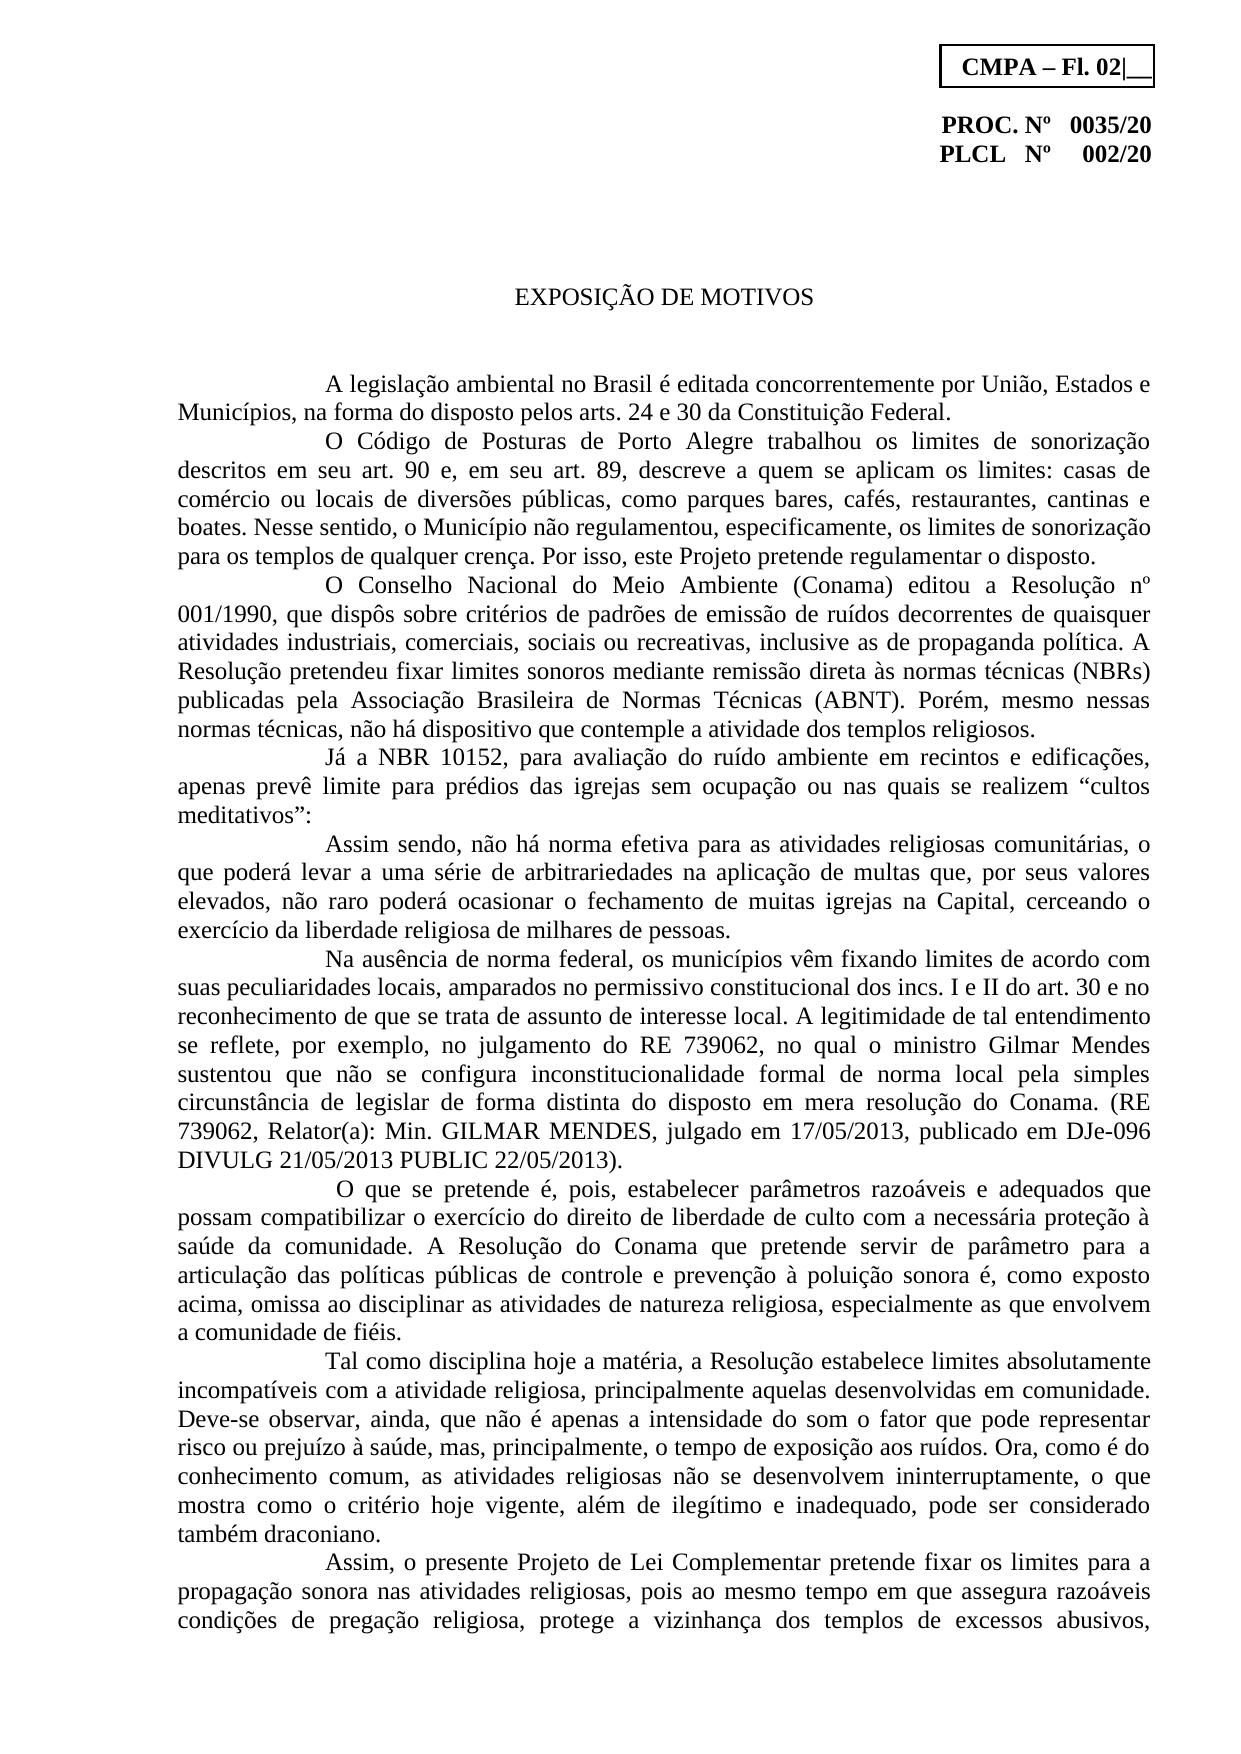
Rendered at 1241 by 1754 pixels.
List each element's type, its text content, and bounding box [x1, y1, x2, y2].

text EXPOSIÇÃO DE MOTIVOS [177, 282, 1152, 311]
text Já a NBR 10152, para avaliação do ruído ambiente em recintos e edificações, apenas prevê limite para prédios das igrejas sem ocupação ou nas quais se realizem “cultos meditativos”: [177, 742, 1152, 829]
text O que se pretende é, pois, estabelecer parâmetros razoáveis e adequados que possam compatibilizar o exercício do direito de liberdade de culto com a necessária proteção à saúde da comunidade. A Resolução do Conama que pretende servir de parâmetro para a articulação das políticas públicas de controle e prevenção à poluição sonora é, como exposto acima, omissa ao disciplinar as atividades de natureza religiosa, especialmente as que envolvem a comunidade de fiéis. [177, 1174, 1152, 1346]
text Na ausência de norma federal, os municípios vêm fixando limites de acordo com suas peculiaridades locais, amparados no permissivo constitucional dos incs. I e II do art. 30 e no reconhecimento de que se trata de assunto de interesse local. A legitimidade de tal entendimento se reflete, por exemplo, no julgamento do RE 739062, no qual o ministro Gilmar Mendes sustentou que não se configura inconstitucionalidade formal de norma local pela simples circunstância de legislar de forma distinta do disposto em mera resolução do Conama. (RE 739062, Relator(a): Min. GILMAR MENDES, julgado em 17/05/2013, publicado em DJe-096 DIVULG 21/05/2013 PUBLIC 22/05/2013). [177, 944, 1152, 1174]
text Assim sendo, não há norma efetiva para as atividades religiosas comunitárias, o que poderá levar a uma série de arbitrariedades na aplicação de multas que, por seus valores elevados, não raro poderá ocasionar o fechamento de muitas igrejas na Capital, cerceando o exercício da liberdade religiosa de milhares de pessoas. [177, 829, 1152, 944]
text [177, 1547, 1152, 1634]
text O Código de Posturas de Porto Alegre trabalhou os limites de sonorização descritos em seu art. 90 e, em seu art. 89, descreve a quem se aplicam os limites: casas de comércio ou locais de diversões públicas, como parques bares, cafés, restaurantes, cantinas e boates. Nesse sentido, o Município não regulamentou, especificamente, os limites de sonorização para os templos de qualquer crença. Por isso, este Projeto pretende regulamentar o disposto. [177, 426, 1152, 570]
text O Conselho Nacional do Meio Ambiente (Conama) editou a Resolução nº 001/1990, que dispôs sobre critérios de padrões de emissão de ruídos decorrentes de quaisquer atividades industriais, comerciais, sociais ou recreativas, inclusive as de propaganda política. A Resolução pretendeu fixar limites sonoros mediante remissão direta às normas técnicas (NBRs) publicadas pela Associação Brasileira de Normas Técnicas (ABNT). Porém, mesmo nessas normas técnicas, não há dispositivo que contemple a atividade dos templos religiosos. [177, 570, 1152, 742]
text A legislação ambiental no Brasil é editada concorrentemente por União, Estados e Municípios, na forma do disposto pelos arts. 24 e 30 da Constituição Federal. [177, 369, 1152, 426]
text Tal como disciplina hoje a matéria, a Resolução estabelece limites absolutamente incompatíveis com a atividade religiosa, principalmente aquelas desenvolvidas em comunidade. Deve-se observar, ainda, que não é apenas a intensidade do som o fator que pode representar risco ou prejuízo à saúde, mas, principalmente, o tempo de exposição aos ruídos. Ora, como é do conhecimento comum, as atividades religiosas não se desenvolvem ininterruptamente, o que mostra como o critério hoje vigente, além de ilegítimo e inadequado, pode ser considerado também draconiano. [177, 1346, 1152, 1547]
